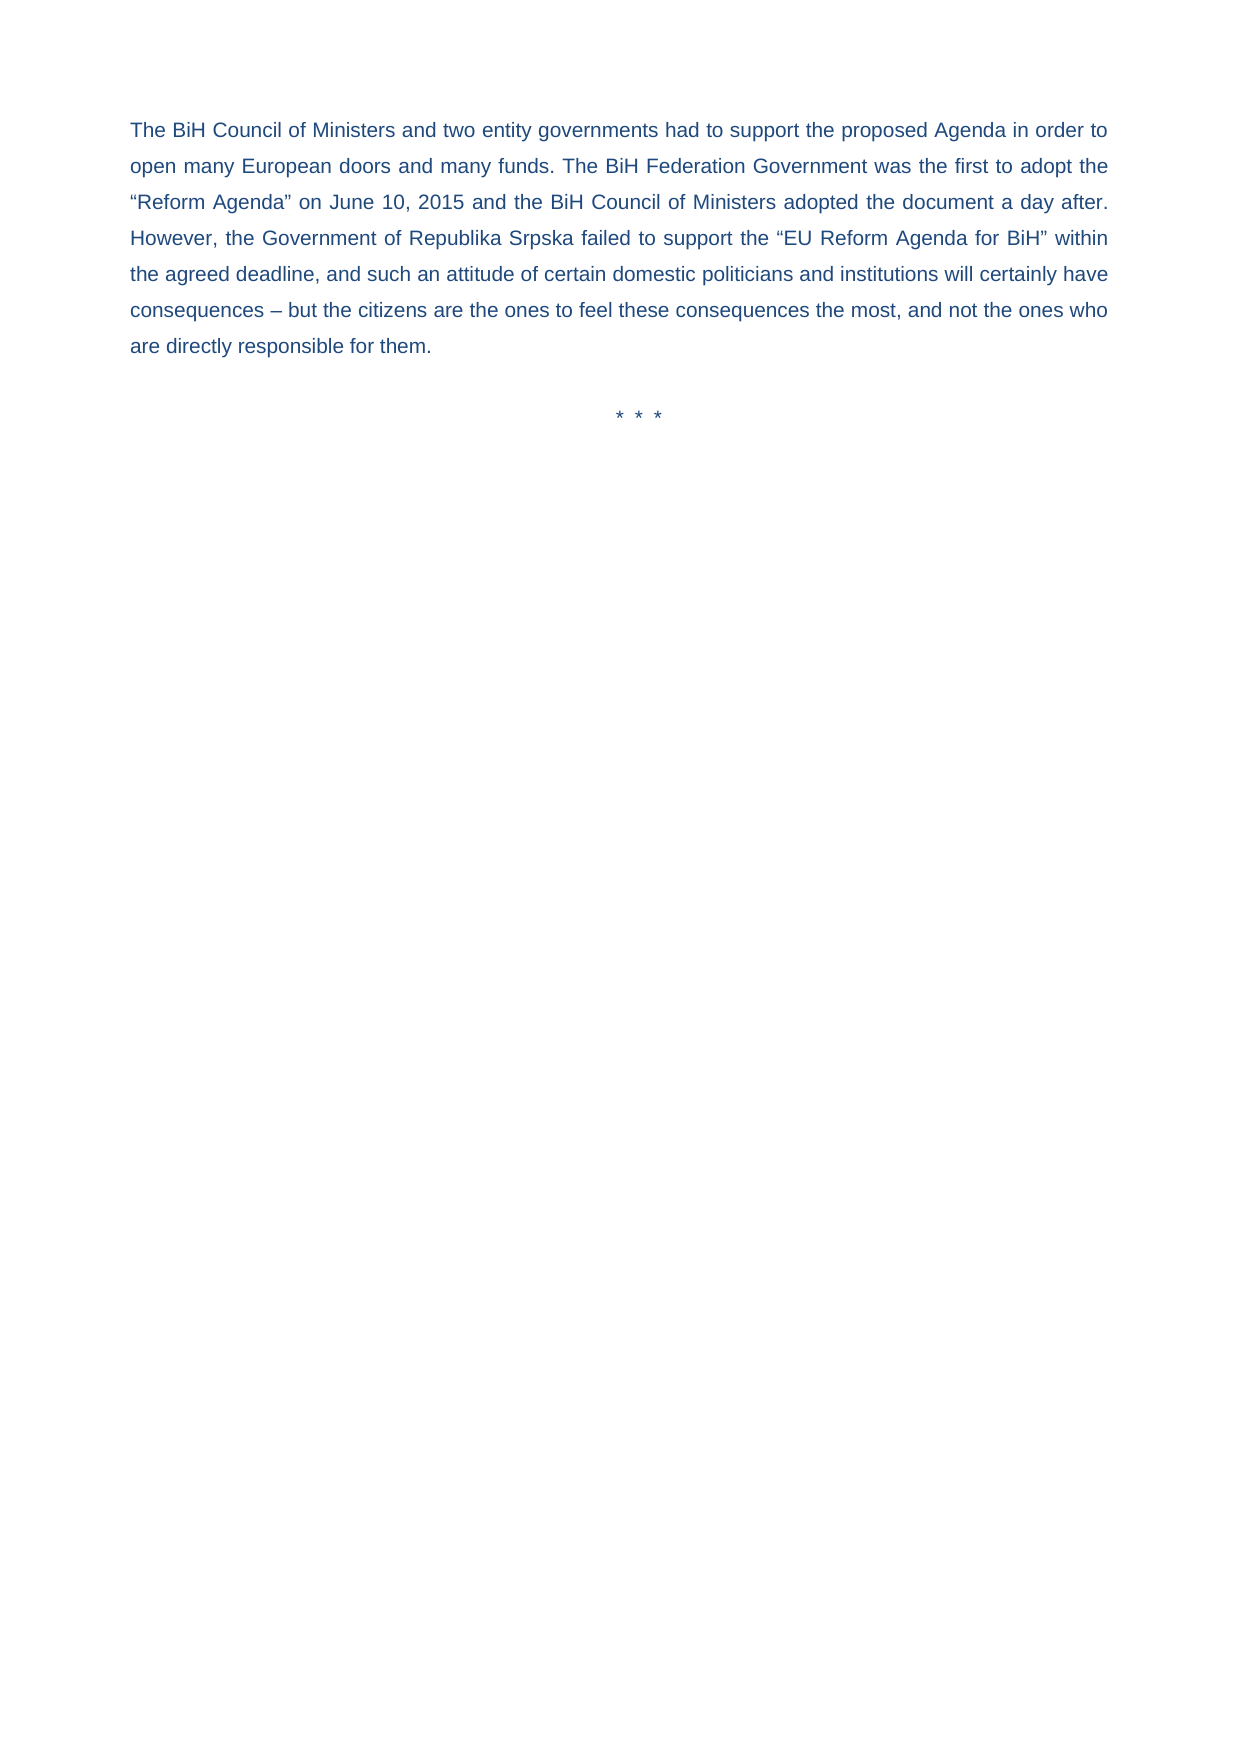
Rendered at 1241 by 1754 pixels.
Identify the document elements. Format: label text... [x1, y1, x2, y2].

text * * * [167, 406, 1110, 429]
text The BiH Council of Ministers and two entity governments had to support the proposed Agenda in order to open many European doors and many funds. The BiH Federation Government was the first to adopt the “Reform Agenda” on June 10, 2015 and the BiH Council of Ministers adopted the document a day after. However, the Government of Republika Srpska failed to support the “EU Reform Agenda for BiH” within the agreed deadline, and such an attitude of certain domestic politicians and institutions will certainly have consequences – but the citizens are the ones to feel these consequences the most, and not the ones who are directly responsible for them. [130, 118, 1110, 358]
